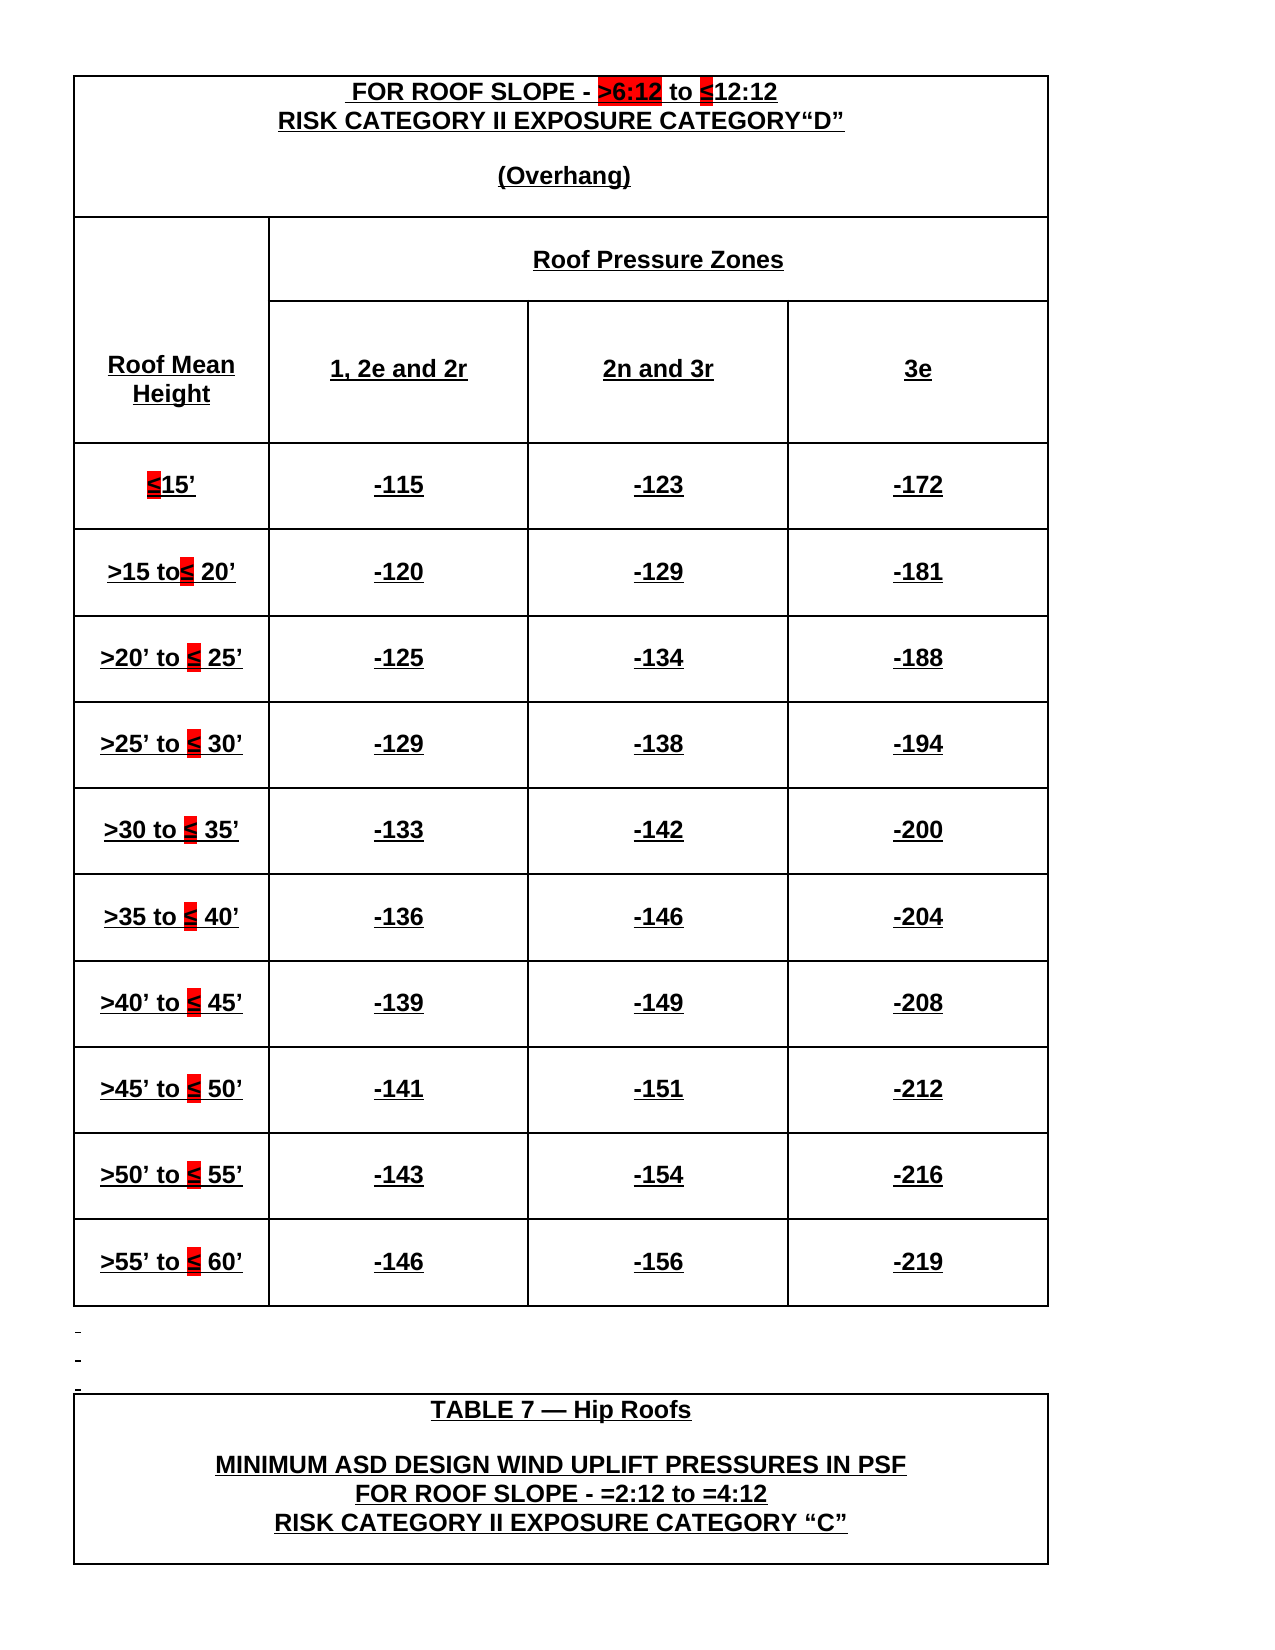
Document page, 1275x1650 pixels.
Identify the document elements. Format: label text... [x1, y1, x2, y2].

table_cell -151 [529, 1048, 787, 1132]
table_cell -139 [270, 962, 527, 1046]
table_cell -129 [270, 703, 527, 787]
table_cell 1, 2e and 2r [270, 302, 527, 442]
table_cell -120 [270, 530, 527, 614]
table_cell -172 [789, 444, 1047, 528]
table_cell -136 [270, 875, 527, 959]
table_cell >20’ to ≤ 25’ [75, 617, 268, 701]
table_cell -204 [789, 875, 1047, 959]
table_cell -154 [529, 1134, 787, 1218]
table_cell -188 [789, 617, 1047, 701]
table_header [75, 77, 1047, 216]
table_cell -194 [789, 703, 1047, 787]
table_cell -125 [270, 617, 527, 701]
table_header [75, 1395, 1047, 1563]
table_cell -200 [789, 789, 1047, 873]
table_cell -212 [789, 1048, 1047, 1132]
table_cell >45’ to ≤ 50’ [75, 1048, 268, 1132]
table_cell >40’ to ≤ 45’ [75, 962, 268, 1046]
table_cell -115 [270, 444, 527, 528]
table_cell -216 [789, 1134, 1047, 1218]
table_cell >15 to≤ 20’ [75, 530, 268, 614]
table_cell Roof Mean Height [75, 218, 268, 442]
table_cell -133 [270, 789, 527, 873]
table_cell -143 [270, 1134, 527, 1218]
table_cell -219 [789, 1220, 1047, 1304]
table_cell -123 [529, 444, 787, 528]
table_cell 2n and 3r [529, 302, 787, 442]
table_cell -146 [270, 1220, 527, 1304]
table_cell ≤15’ [75, 444, 268, 528]
table_cell -141 [270, 1048, 527, 1132]
table_cell -138 [529, 703, 787, 787]
table_cell -134 [529, 617, 787, 701]
table_cell >55’ to ≤ 60’ [75, 1220, 268, 1304]
table_cell >25’ to ≤ 30’ [75, 703, 268, 787]
table_cell -129 [529, 530, 787, 614]
table_cell >35 to ≤ 40’ [75, 875, 268, 959]
table_cell 3e [789, 302, 1047, 442]
table_cell >30 to ≤ 35’ [75, 789, 268, 873]
table_cell >50’ to ≤ 55’ [75, 1134, 268, 1218]
table_cell -181 [789, 530, 1047, 614]
table_cell -142 [529, 789, 787, 873]
table_cell Roof Pressure Zones [270, 218, 1047, 300]
table_cell -149 [529, 962, 787, 1046]
table_cell -146 [529, 875, 787, 959]
table_cell -208 [789, 962, 1047, 1046]
table_cell -156 [529, 1220, 787, 1304]
